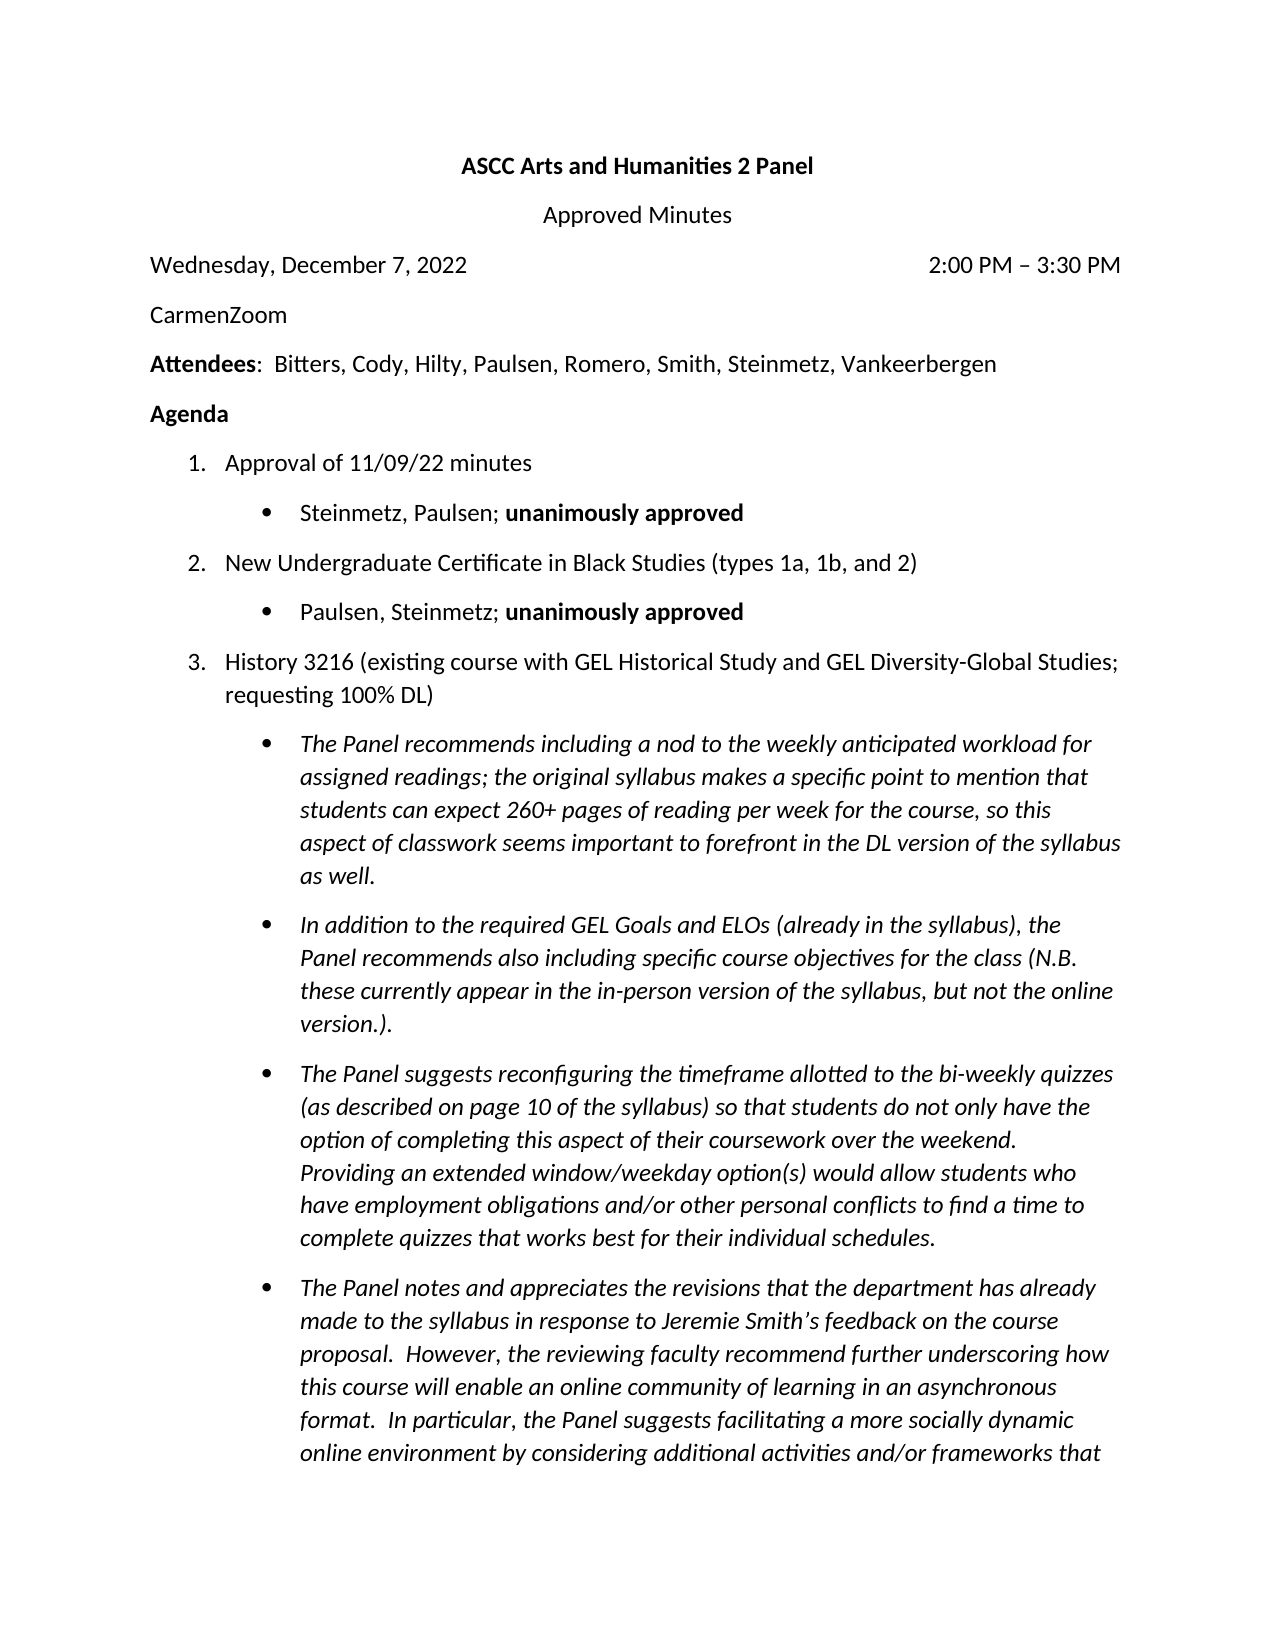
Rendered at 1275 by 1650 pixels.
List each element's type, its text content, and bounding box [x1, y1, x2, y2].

text Agenda [150, 398, 1125, 428]
text ASCC Arts and Humanities 2 Panel [150, 150, 1125, 181]
list New Undergraduate Certificate in Black Studies (types 1a, 1b, and 2) [187, 547, 1125, 577]
text Approved Minutes [150, 199, 1125, 230]
list History 3216 (existing course with GEL Historical Study and GEL Diversity-Global Studies; requesting 100% DL) [187, 646, 1125, 709]
text Wednesday, December 7, 2022 2:00 PM – 3:30 PM [150, 249, 1125, 280]
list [262, 1272, 1125, 1467]
list Approval of 11/09/22 minutes [187, 447, 1125, 478]
list Steinmetz, Paulsen; unanimously approved [262, 497, 1125, 528]
text CarmenZoom [150, 299, 1125, 329]
list In addition to the required GEL Goals and ELOs (already in the syllabus), the Panel recommends also including specific course objectives for the class (N.B. these currently appear in the in-person version of the syllabus, but not the online version.). [262, 909, 1125, 1039]
list The Panel suggests reconfiguring the timeframe allotted to the bi-weekly quizzes (as described on page 10 of the syllabus) so that students do not only have the option of completing this aspect of their coursework over the weekend. Providing an extended window/weekday option(s) would allow students who have employment obligations and/or other personal conflicts to find a time to complete quizzes that works best for their individual schedules. [262, 1058, 1125, 1253]
list The Panel recommends including a nod to the weekly anticipated workload for assigned readings; the original syllabus makes a specific point to mention that students can expect 260+ pages of reading per week for the course, so this aspect of classwork seems important to forefront in the DL version of the syllabus as well. [262, 728, 1125, 891]
text Attendees: Bitters, Cody, Hilty, Paulsen, Romero, Smith, Steinmetz, Vankeerbergen [150, 348, 1125, 379]
list Paulsen, Steinmetz; unanimously approved [262, 596, 1125, 627]
